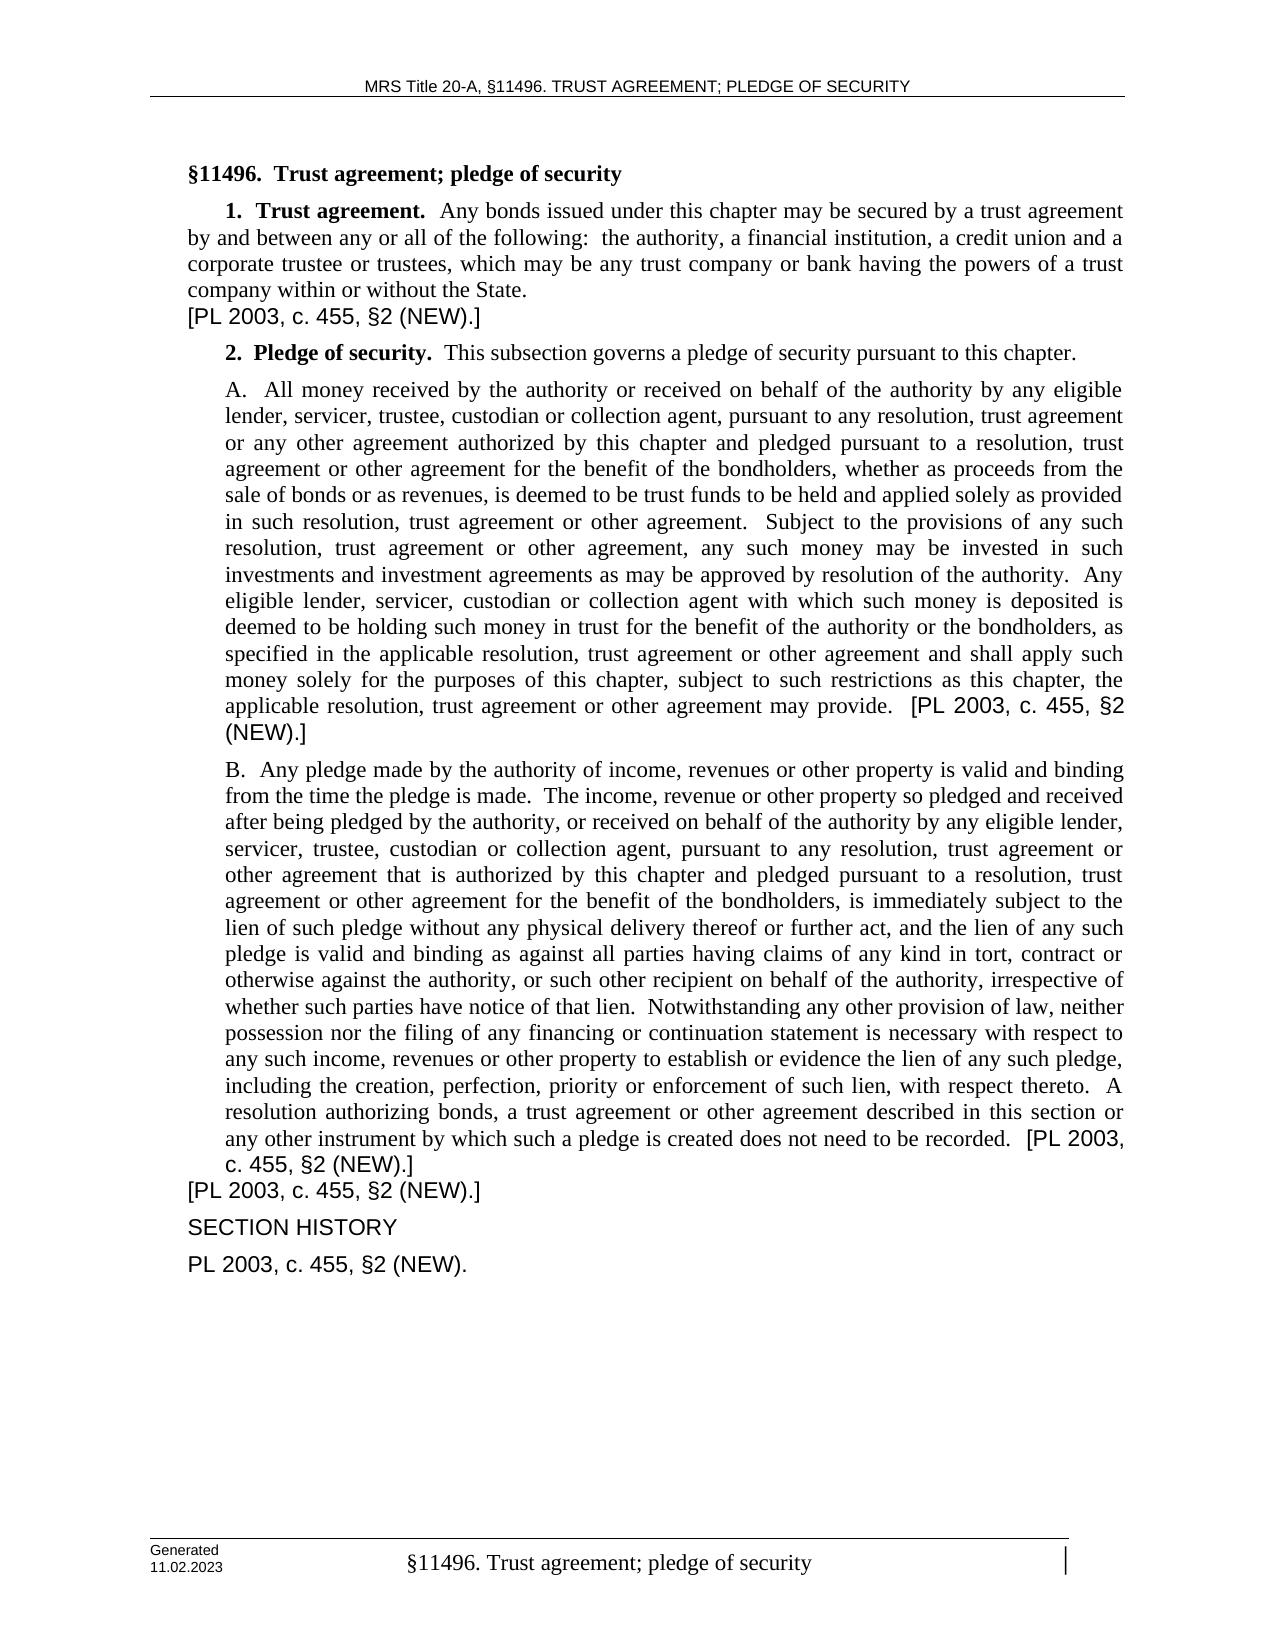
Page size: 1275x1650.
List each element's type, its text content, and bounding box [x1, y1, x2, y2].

text SECTION HISTORY [187, 1214, 1125, 1241]
text [PL 2003, c. 455, §2 (NEW).] [187, 1177, 1125, 1204]
text 1. Trust agreement. Any bonds issued under this chapter may be secured by a trust agreement by and between any or all of the following: the authority, a financial institution, a credit union and a corporate trustee or trustees, which may be any trust company or bank having the powers of a trust company within or without the State. [187, 197, 1125, 303]
text A. All money received by the authority or received on behalf of the authority by any eligible lender, servicer, trustee, custodian or collection agent, pursuant to any resolution, trust agreement or any other agreement authorized by this chapter and pledged pursuant to a resolution, trust agreement or other agreement for the benefit of the bondholders, whether as proceeds from the sale of bonds or as revenues, is deemed to be trust funds to be held and applied solely as provided in such resolution, trust agreement or other agreement. Subject to the provisions of any such resolution, trust agreement or other agreement, any such money may be invested in such investments and investment agreements as may be approved by resolution of the authority. Any eligible lender, servicer, custodian or collection agent with which such money is deposited is deemed to be holding such money in trust for the benefit of the authority or the bondholders, as specified in the applicable resolution, trust agreement or other agreement and shall apply such money solely for the purposes of this chapter, subject to such restrictions as this chapter, the applicable resolution, trust agreement or other agreement may provide. [PL 2003, c. 455, §2 (NEW).] [225, 376, 1125, 745]
text [PL 2003, c. 455, §2 (NEW).] [187, 303, 1125, 329]
text 2. Pledge of security. This subsection governs a pledge of security pursuant to this chapter. [187, 339, 1125, 366]
text PL 2003, c. 455, §2 (NEW). [187, 1251, 1125, 1277]
text B. Any pledge made by the authority of income, revenues or other property is valid and binding from the time the pledge is made. The income, revenue or other property so pledged and received after being pledged by the authority, or received on behalf of the authority by any eligible lender, servicer, trustee, custodian or collection agent, pursuant to any resolution, trust agreement or other agreement that is authorized by this chapter and pledged pursuant to a resolution, trust agreement or other agreement for the benefit of the bondholders, is immediately subject to the lien of such pledge without any physical delivery thereof or further act, and the lien of any such pledge is valid and binding as against all parties having claims of any kind in tort, contract or otherwise against the authority, or such other recipient on behalf of the authority, irrespective of whether such parties have notice of that lien. Notwithstanding any other provision of law, neither possession nor the filing of any financing or continuation statement is necessary with respect to any such income, revenues or other property to establish or evidence the lien of any such pledge, including the creation, perfection, priority or enforcement of such lien, with respect thereto. A resolution authorizing bonds, a trust agreement or other agreement described in this section or any other instrument by which such a pledge is created does not need to be recorded. [PL 2003, c. 455, §2 (NEW).] [225, 756, 1125, 1177]
text §11496. Trust agreement; pledge of security [187, 160, 1125, 187]
